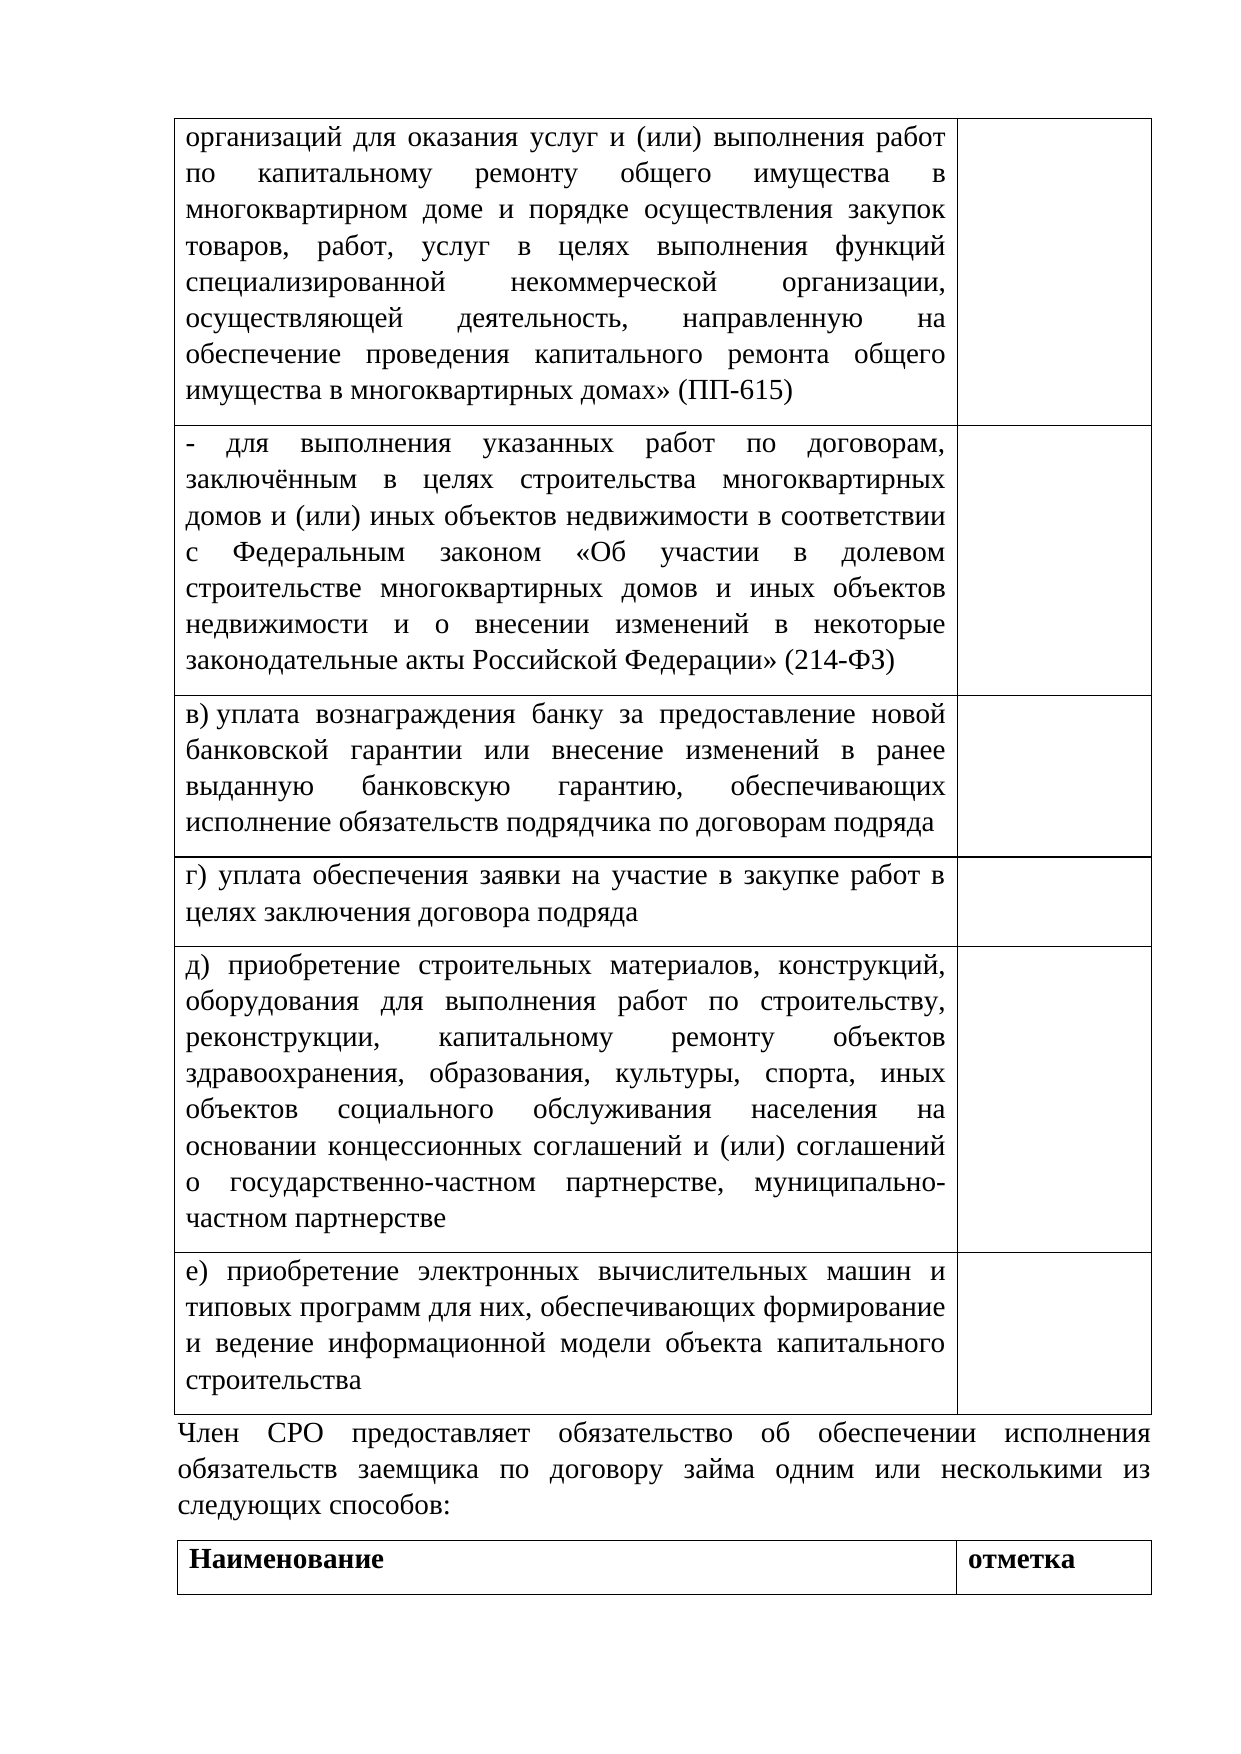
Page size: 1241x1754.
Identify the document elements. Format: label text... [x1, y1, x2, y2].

table_cell [958, 426, 1151, 695]
table_header отметка [957, 1541, 1151, 1593]
text Член СРО предоставляет обязательство об обеспечении исполнения обязательств заемщика по договору займа одним или несколькими из следующих способов: [177, 1415, 1152, 1521]
table_cell [958, 858, 1151, 946]
table_cell д) приобретение строительных материалов, конструкций, оборудования для выполнения работ по строительству, реконструкции, капитальному ремонту объектов здравоохранения, образования, культуры, спорта, иных объектов социального обслуживания населения на основании концессионных соглашений и (или) соглашений о государственно-частном партнерстве, муниципально-частном партнерстве [175, 947, 957, 1252]
table_cell [958, 696, 1151, 856]
table_cell е) приобретение электронных вычислительных машин и типовых программ для них, обеспечивающих формирование и ведение информационной модели объекта капитального строительства [175, 1253, 957, 1414]
table_cell [958, 119, 1151, 424]
table_cell г) уплата обеспечения заявки на участие в закупке работ в целях заключения договора подряда [175, 858, 957, 946]
table_cell в) уплата вознаграждения банку за предоставление новой банковской гарантии или внесение изменений в ранее выданную банковскую гарантию, обеспечивающих исполнение обязательств подрядчика по договорам подряда [175, 696, 957, 856]
table_cell [958, 1253, 1151, 1414]
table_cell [175, 119, 957, 424]
table_header Наименование [178, 1541, 956, 1593]
table_cell [958, 947, 1151, 1252]
table_cell - для выполнения указанных работ по договорам, заключённым в целях строительства многоквартирных домов и (или) иных объектов недвижимости в соответствии с Федеральным законом «Об участии в долевом строительстве многоквартирных домов и иных объектов недвижимости и о внесении изменений в некоторые законодательные акты Российской Федерации» (214-ФЗ) [175, 426, 957, 695]
